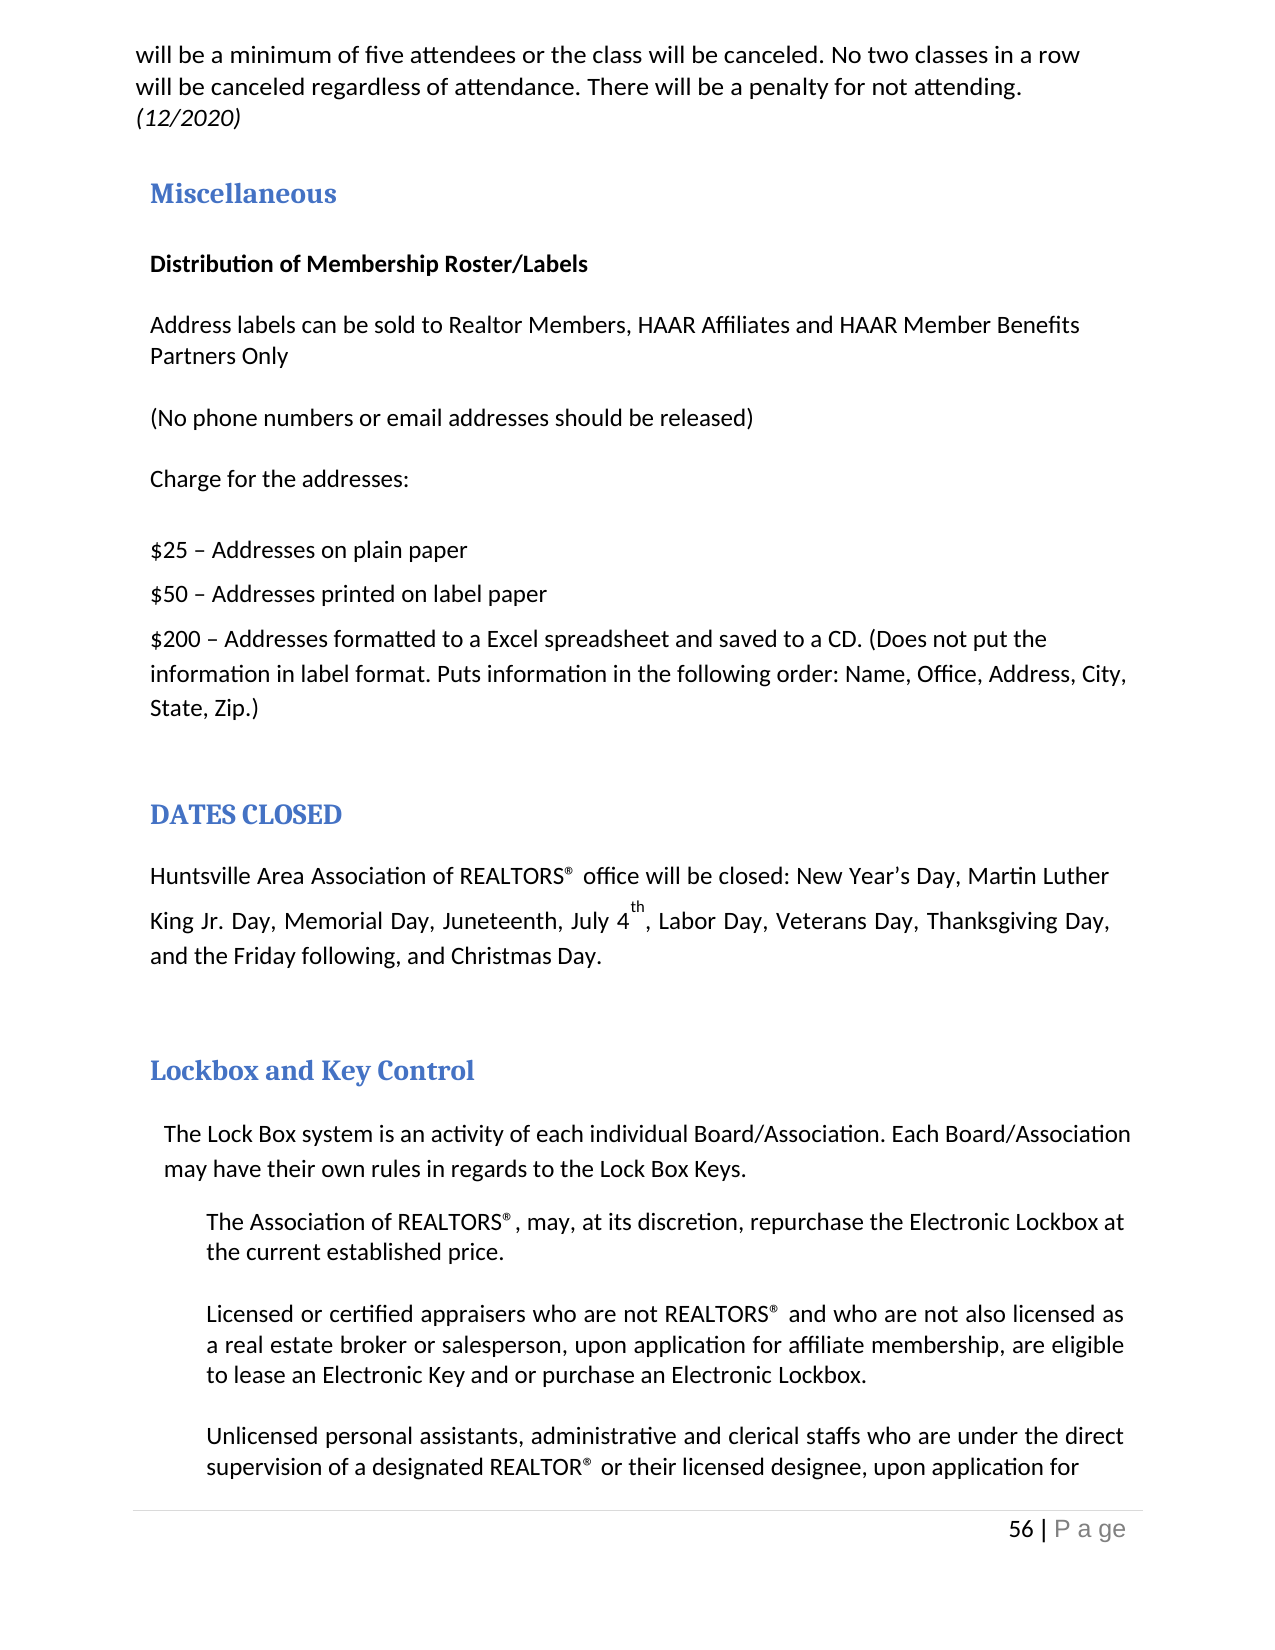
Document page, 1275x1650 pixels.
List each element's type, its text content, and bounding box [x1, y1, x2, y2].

subtitle Distribution of Membership Roster/Labels [150, 248, 1204, 279]
text Unlicensed personal assistants, administrative and clerical staffs who are under the direct supervision of a designated REALTOR® or their licensed designee, upon application for [206, 1421, 1126, 1482]
subtitle Lockbox and Key Control [150, 1054, 1204, 1088]
text $200 – Addresses formatted to a Excel spreadsheet and saved to a CD. (Does not put the information in label format. Puts information in the following order: Name, Office, Address, City, State, Zip.) [150, 623, 1131, 723]
text $25 – Addresses on plain paper [150, 534, 1204, 564]
text $50 – Addresses printed on label paper [150, 578, 1204, 609]
subtitle Miscellaneous [150, 177, 1204, 211]
text Huntsville Area Association of REALTORS® office will be closed: New Year’s Day, Martin Luther King Jr. Day, Memorial Day, Juneteenth, July 4th, Labor Day, Veterans Day, Thanksgiving Day, and the Friday following, and Christmas Day. [150, 860, 1111, 971]
subtitle DATES CLOSED [150, 798, 1204, 832]
text will be a minimum of five attendees or the class will be canceled. No two classes in a row will be canceled regardless of attendance. There will be a penalty for not attending. (12/2020) [135, 39, 1106, 133]
text Licensed or certified appraisers who are not REALTORS® and who are not also licensed as a real estate broker or salesperson, upon application for affiliate membership, are eligible to lease an Electronic Key and or purchase an Electronic Lockbox. [206, 1298, 1125, 1390]
text Address labels can be sold to Realtor Members, HAAR Affiliates and HAAR Member Benefits Partners Only [150, 309, 1084, 371]
text The Association of REALTORS®, may, at its discretion, repurchase the Electronic Lockbox at the current established price. [206, 1206, 1126, 1267]
text The Lock Box system is an activity of each individual Board/Association. Each Board/Association may have their own rules in regards to the Lock Box Keys. [164, 1118, 1134, 1183]
text (No phone numbers or email addresses should be released) Charge for the addresses: [150, 402, 756, 493]
